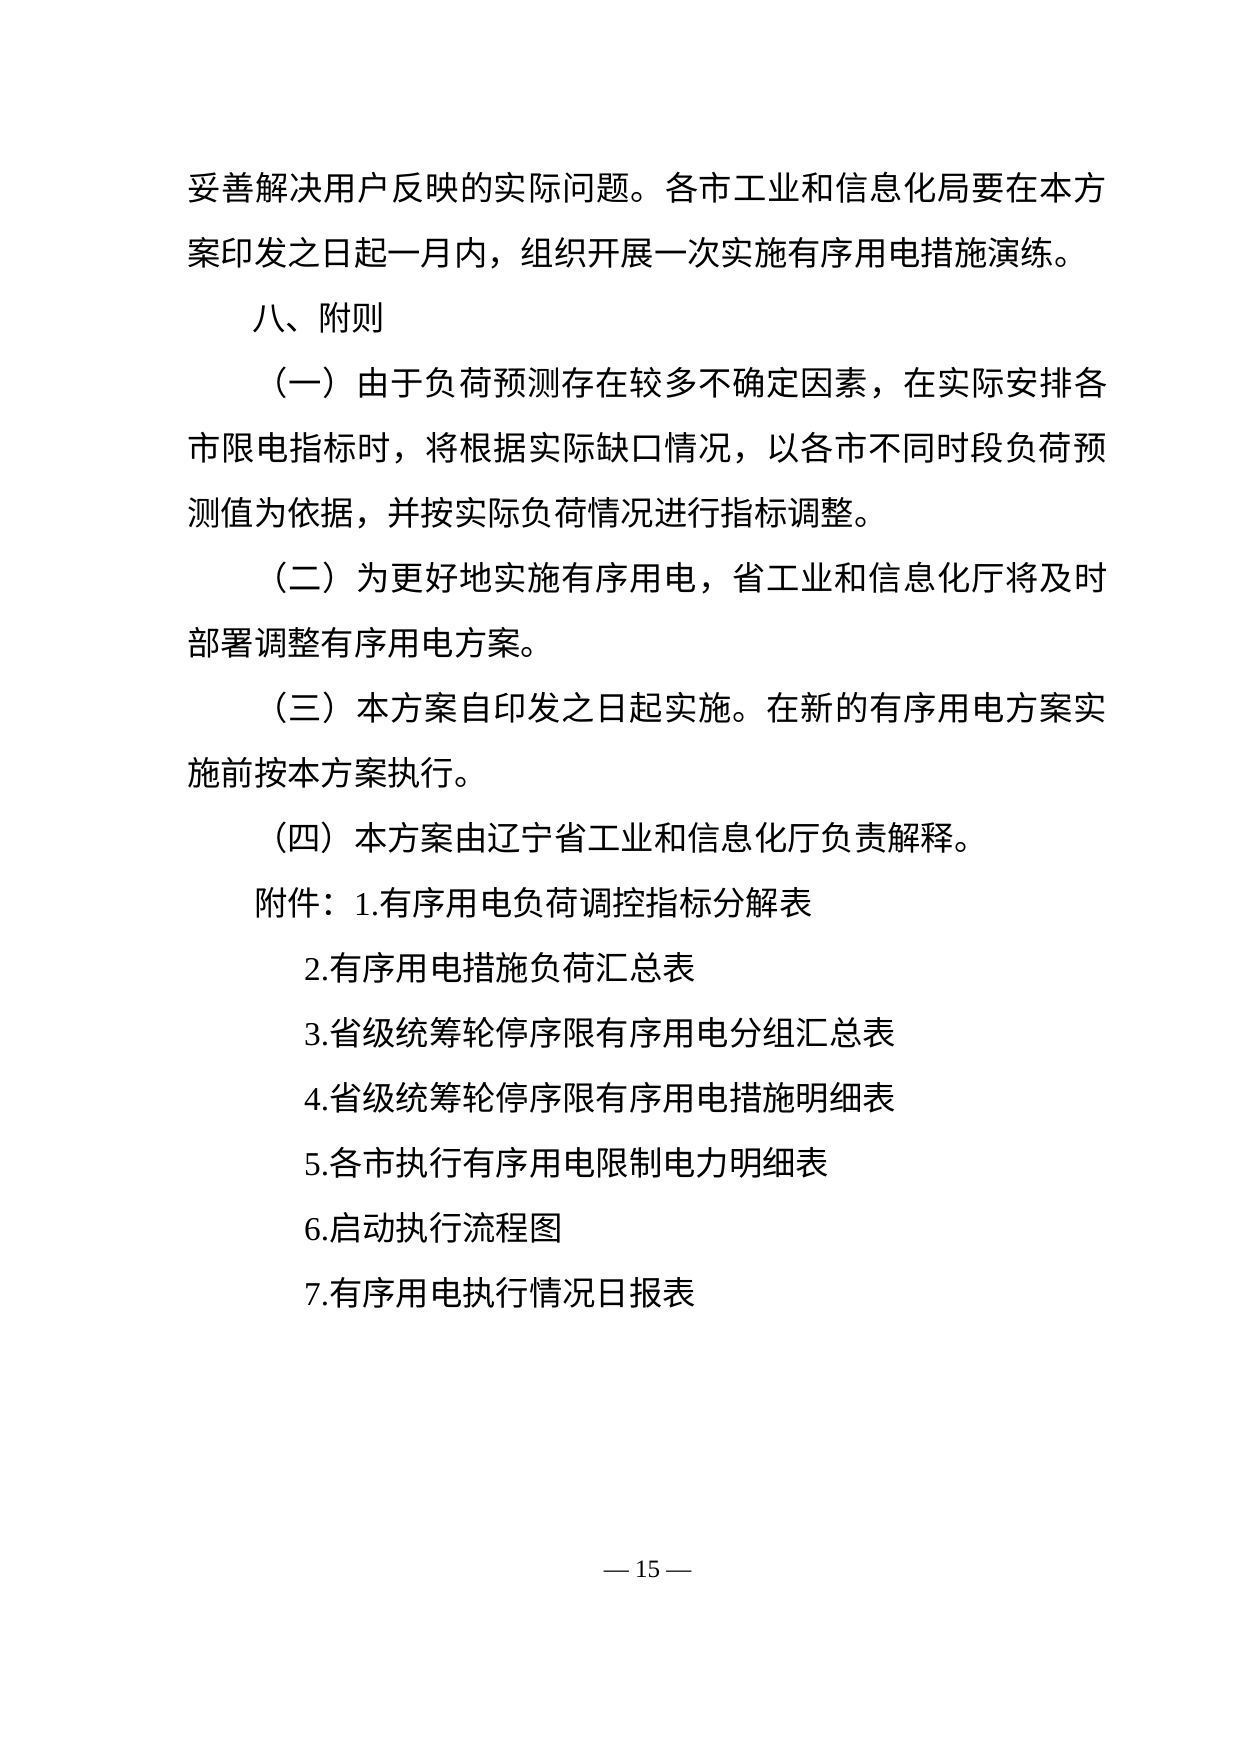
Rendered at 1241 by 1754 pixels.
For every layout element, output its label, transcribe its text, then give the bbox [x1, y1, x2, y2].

text 6.启动执行流程图 [187, 1193, 1107, 1258]
text （二）为更好地实施有序用电，省工业和信息化厅将及时部署调整有序用电方案。 [187, 543, 1107, 673]
text 八、附则 [187, 283, 1107, 348]
text 5.各市执行有序用电限制电力明细表 [187, 1128, 1107, 1193]
text （三）本方案自印发之日起实施。在新的有序用电方案实施前按本方案执行。 [187, 673, 1107, 803]
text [187, 153, 1107, 283]
text 3.省级统筹轮停序限有序用电分组汇总表 [187, 998, 1107, 1063]
text 附件：1.有序用电负荷调控指标分解表 [187, 868, 1107, 933]
text （一）由于负荷预测存在较多不确定因素，在实际安排各市限电指标时，将根据实际缺口情况，以各市不同时段负荷预测值为依据，并按实际负荷情况进行指标调整。 [187, 348, 1107, 543]
text 2.有序用电措施负荷汇总表 [187, 933, 1107, 998]
text （四）本方案由辽宁省工业和信息化厅负责解释。 [187, 803, 1107, 868]
text 7.有序用电执行情况日报表 [187, 1258, 1107, 1323]
text 4.省级统筹轮停序限有序用电措施明细表 [187, 1063, 1107, 1128]
